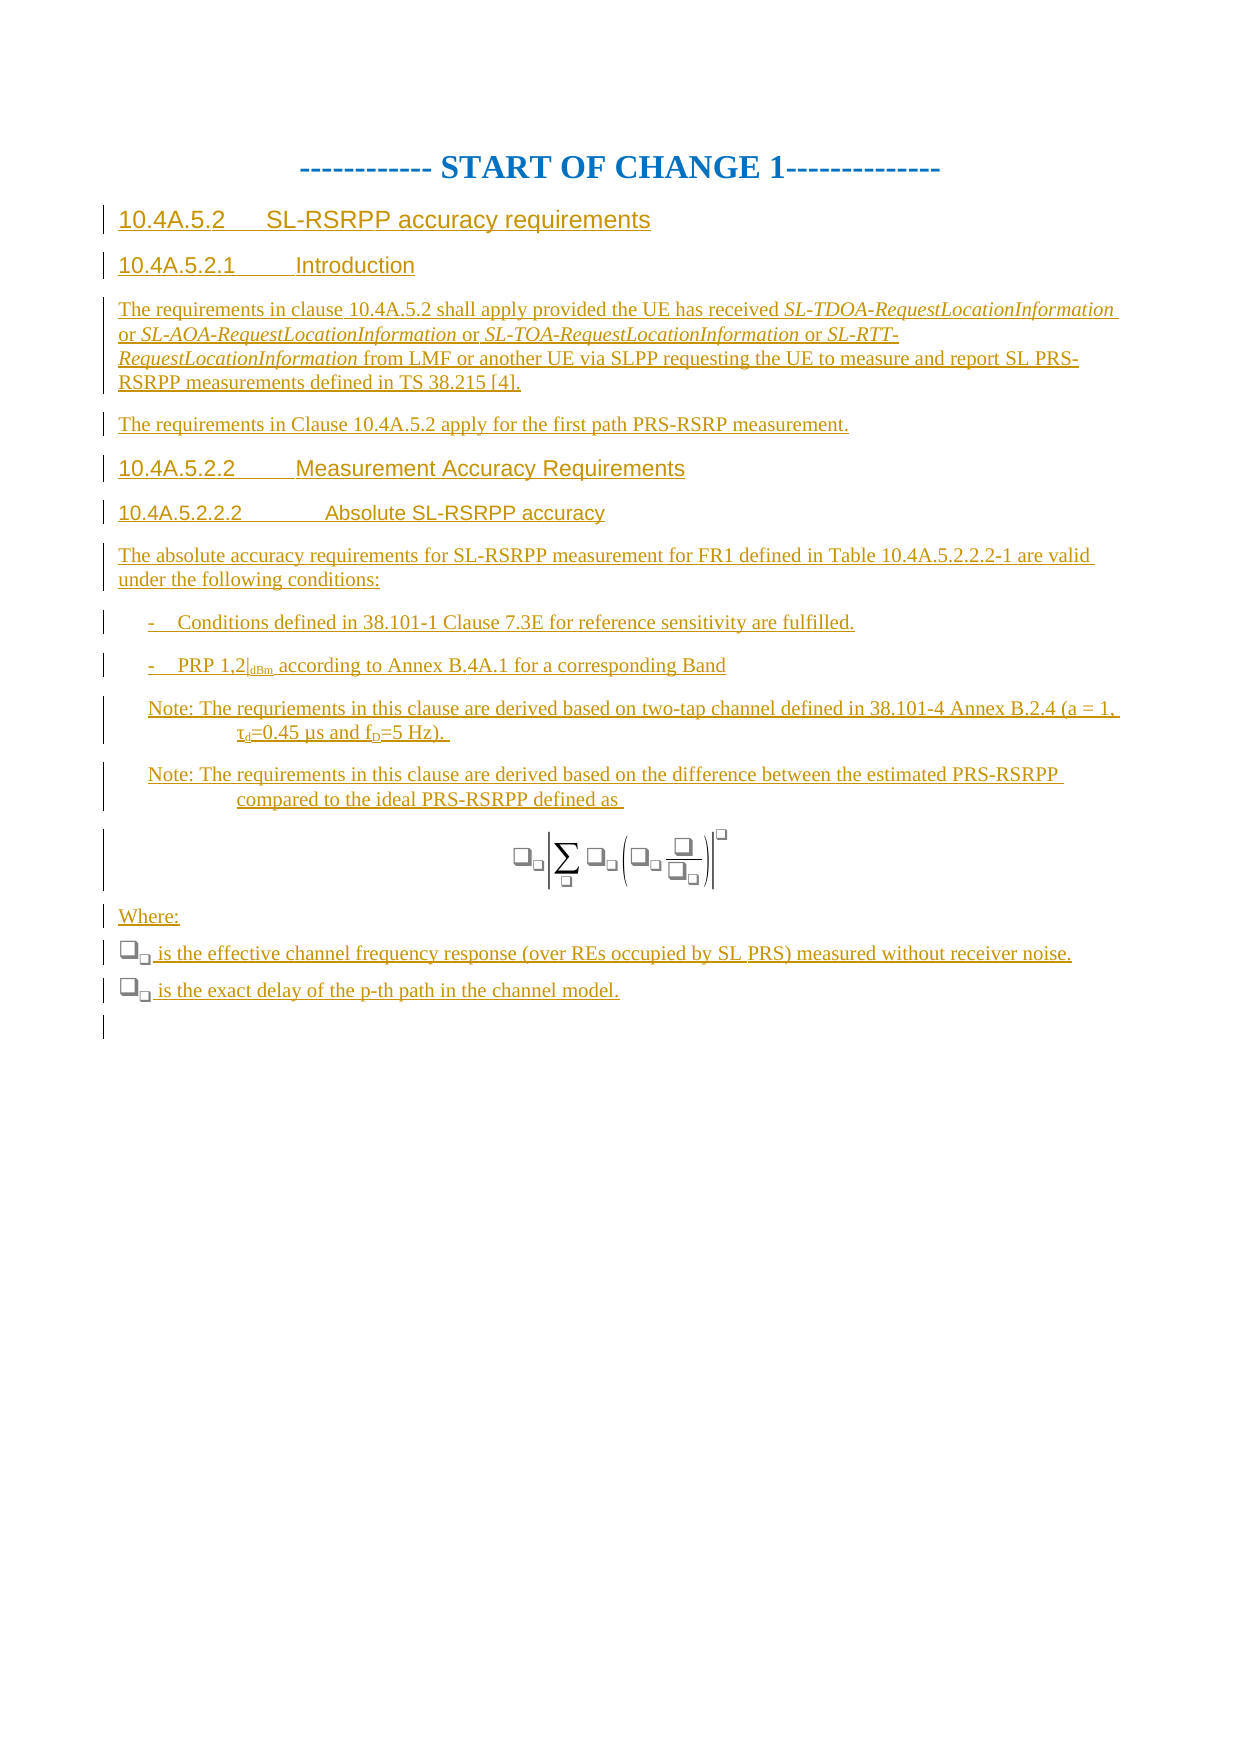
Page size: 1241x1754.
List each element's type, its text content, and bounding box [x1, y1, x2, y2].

text ------------ START OF CHANGE 1-------------- [118, 148, 1122, 186]
